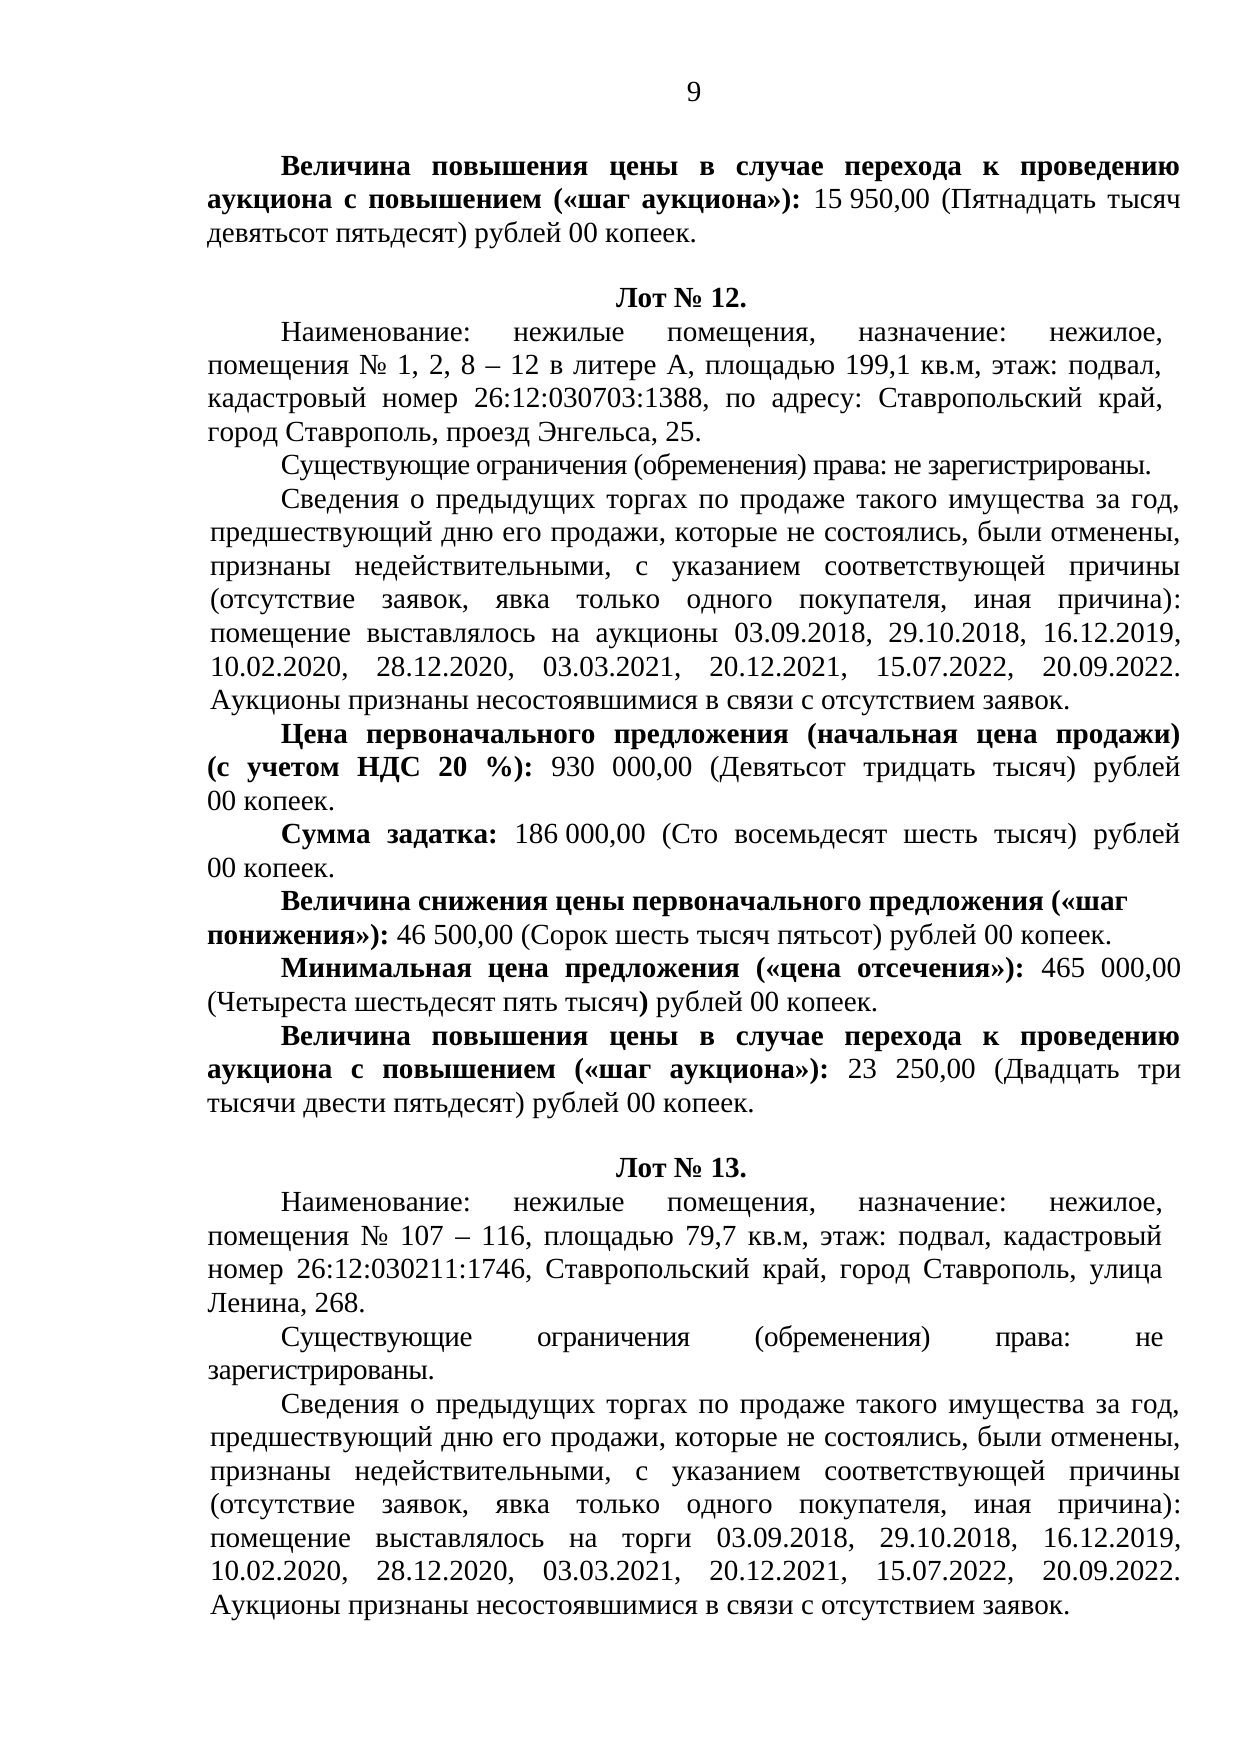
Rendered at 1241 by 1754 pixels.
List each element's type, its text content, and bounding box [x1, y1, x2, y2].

text Минимальная цена предложения («цена отсечения»): 465 000,00 (Четыреста шестьдесят пять тысяч) рублей 00 копеек. [207, 951, 1181, 1018]
text Лот № 12. [207, 281, 1156, 314]
text Сведения о предыдущих торгах по продаже такого имущества за год, предшествующий дню его продажи, которые не состоялись, были отменены, признаны недействительными, с указанием соответствующей причины (отсутствие заявок, явка только одного покупателя, иная причина): помещение выставлялось на торги 03.09.2018, 29.10.2018, 16.12.2019, 10.02.2020, 28.12.2020, 03.03.2021, 20.12.2021, 15.07.2022, 20.09.2022. Аукционы признаны несостоявшимися в связи с отсутствием заявок. [210, 1386, 1181, 1621]
text Цена первоначального предложения (начальная цена продажи) (с учетом НДС 20 %): 930 000,00 (Девятьсот тридцать тысяч) рублей 00 копеек. [207, 716, 1181, 816]
text Лот № 13. [207, 1151, 1156, 1184]
text Величина снижения цены первоначального предложения («шаг понижения»): 46 500,00 (Сорок шесть тысяч пятьсот) рублей 00 копеек. [207, 883, 1181, 951]
text Наименование: нежилые помещения, назначение: нежилое, помещения № 1, 2, 8 ‒ 12 в литере А, площадью 199,1 кв.м, этаж: подвал, кадастровый номер 26:12:030703:1388, по адресу: Ставропольский край, город Ставрополь, проезд Энгельса, 25. [207, 314, 1163, 447]
text Сумма задатка: 186 000,00 (Сто восемьдесят шесть тысяч) рублей 00 копеек. [207, 816, 1181, 883]
text Существующие ограничения (обременения) права: не зарегистрированы. [207, 1319, 1163, 1386]
text Величина повышения цены в случае перехода к проведению аукциона с повышением («шаг аукциона»): 23 250,00 (Двадцать три тысячи двести пятьдесят) рублей 00 копеек. [207, 1018, 1181, 1118]
text Существующие ограничения (обременения) права: не зарегистрированы. [207, 447, 1163, 481]
text Наименование: нежилые помещения, назначение: нежилое, помещения № 107 ‒ 116, площадью 79,7 кв.м, этаж: подвал, кадастровый номер 26:12:030211:1746, Ставропольский край, город Ставрополь, улица Ленина, 268. [207, 1184, 1163, 1319]
text Величина повышения цены в случае перехода к проведению аукциона с повышением («шаг аукциона»): 15 950,00 (Пятнадцать тысяч девятьсот пятьдесят) рублей 00 копеек. [207, 148, 1181, 248]
